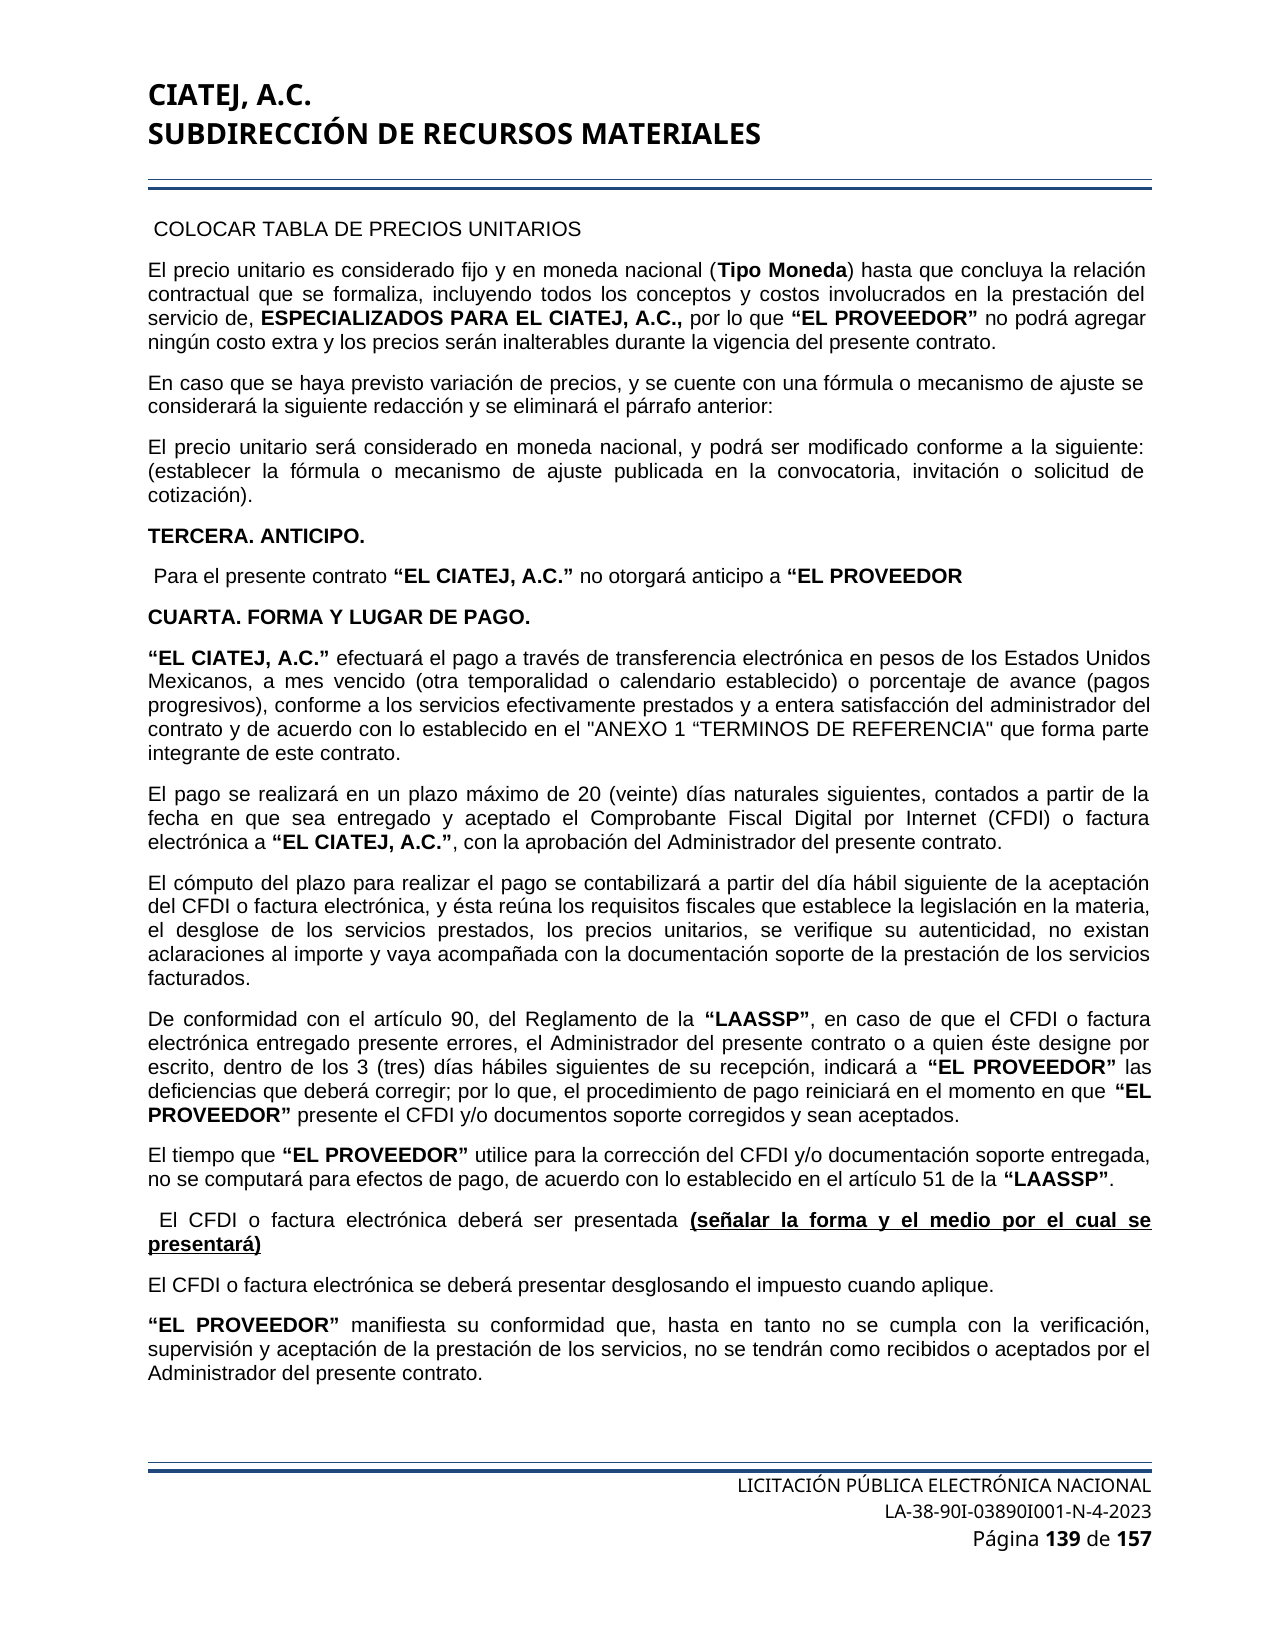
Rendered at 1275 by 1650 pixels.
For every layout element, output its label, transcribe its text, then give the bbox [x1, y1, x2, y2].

text El CFDI o factura electrónica deberá ser presentada (señalar la forma y el medio por el cual se presentará) [148, 1208, 1152, 1256]
text El CFDI o factura electrónica se deberá presentar desglosando el impuesto cuando aplique. [148, 1272, 1152, 1296]
text De conformidad con el artículo 90, del Reglamento de la “LAASSP”, en caso de que el CFDI o factura electrónica entregado presente errores, el Administrador del presente contrato o a quien éste designe por escrito, dentro de los 3 (tres) días hábiles siguientes de su recepción, indicará a “EL PROVEEDOR” las deficiencias que deberá corregir; por lo que, el procedimiento de pago reiniciará en el momento en que “EL PROVEEDOR” presente el CFDI y/o documentos soporte corregidos y sean aceptados. [148, 1007, 1152, 1127]
text “EL CIATEJ, A.C.” efectuará el pago a través de transferencia electrónica en pesos de los Estados Unidos Mexicanos, a mes vencido (otra temporalidad o calendario establecido) o porcentaje de avance (pagos progresivos), conforme a los servicios efectivamente prestados y a entera satisfacción del administrador del contrato y de acuerdo con lo establecido en el "ANEXO 1 “TERMINOS DE REFERENCIA" que forma parte integrante de este contrato. [148, 645, 1152, 765]
text El cómputo del plazo para realizar el pago se contabilizará a partir del día hábil siguiente de la aceptación del CFDI o factura electrónica, y ésta reúna los requisitos fiscales que establece la legislación en la materia, el desglose de los servicios prestados, los precios unitarios, se verifique su autenticidad, no existan aclaraciones al importe y vaya acompañada con la documentación soporte de la prestación de los servicios facturados. [148, 870, 1152, 990]
text CUARTA. FORMA Y LUGAR DE PAGO. [148, 605, 1152, 629]
text TERCERA. ANTICIPO. [148, 523, 1152, 547]
text El tiempo que “EL PROVEEDOR” utilice para la corrección del CFDI y/o documentación soporte entregada, no se computará para efectos de pago, de acuerdo con lo establecido en el artículo 51 de la “LAASSP”. [148, 1143, 1152, 1191]
text COLOCAR TABLA DE PRECIOS UNITARIOS [148, 217, 1146, 241]
text El pago se realizará en un plazo máximo de 20 (veinte) días naturales siguientes, contados a partir de la fecha en que sea entregado y aceptado el Comprobante Fiscal Digital por Internet (CFDI) o factura electrónica a “EL CIATEJ, A.C.”, con la aprobación del Administrador del presente contrato. [148, 782, 1152, 854]
text Para el presente contrato “EL CIATEJ, A.C.” no otorgará anticipo a “EL PROVEEDOR [148, 564, 1152, 588]
text El precio unitario es considerado fijo y en moneda nacional (Tipo Moneda) hasta que concluya la relación contractual que se formaliza, incluyendo todos los conceptos y costos involucrados en la prestación del servicio de, ESPECIALIZADOS PARA EL CIATEJ, A.C., por lo que “EL PROVEEDOR” no podrá agregar ningún costo extra y los precios serán inalterables durante la vigencia del presente contrato. [148, 258, 1146, 354]
text En caso que se haya previsto variación de precios, y se cuente con una fórmula o mecanismo de ajuste se considerará la siguiente redacción y se eliminará el párrafo anterior: [148, 370, 1146, 418]
text El precio unitario será considerado en moneda nacional, y podrá ser modificado conforme a la siguiente: (establecer la fórmula o mecanismo de ajuste publicada en la convocatoria, invitación o solicitud de cotización). [148, 435, 1146, 507]
text “EL PROVEEDOR” manifiesta su conformidad que, hasta en tanto no se cumpla con la verificación, supervisión y aceptación de la prestación de los servicios, no se tendrán como recibidos o aceptados por el Administrador del presente contrato. [148, 1313, 1152, 1385]
